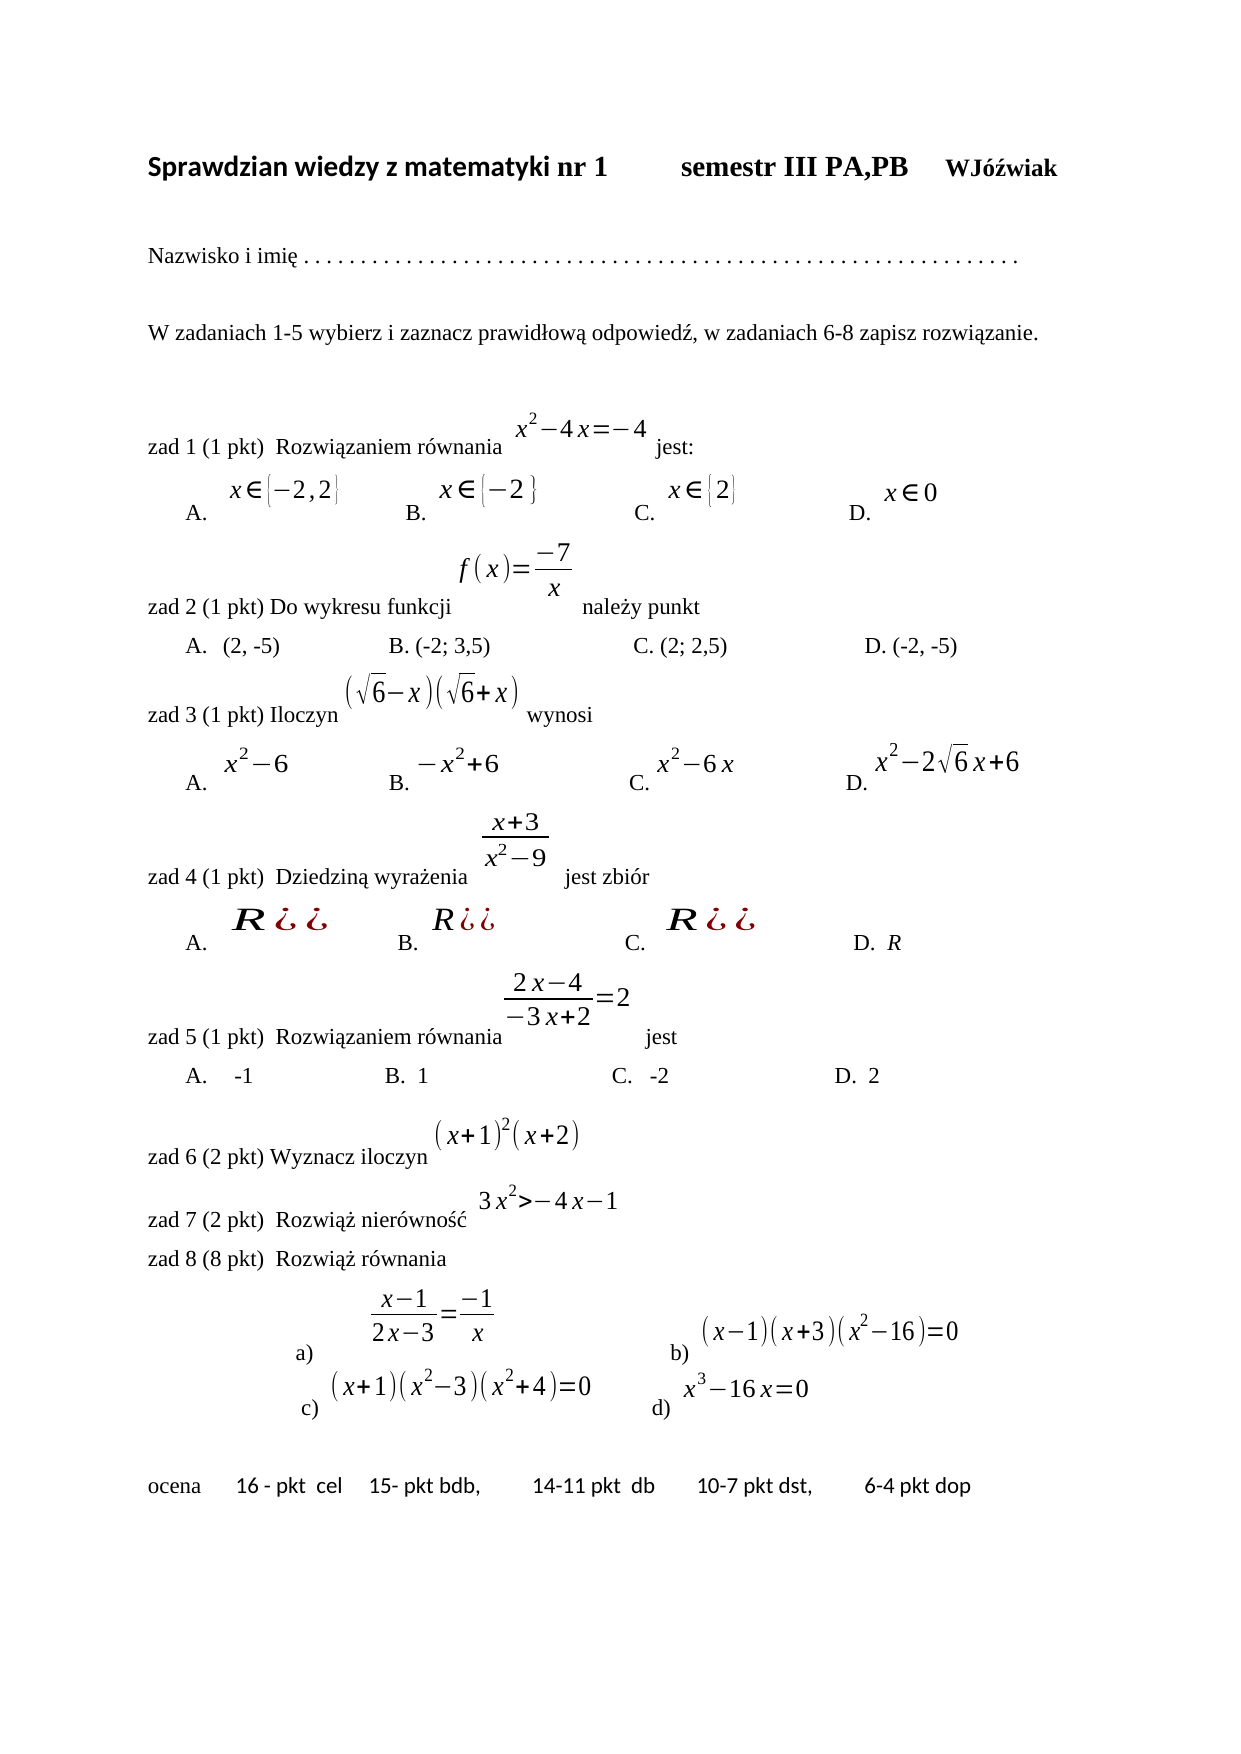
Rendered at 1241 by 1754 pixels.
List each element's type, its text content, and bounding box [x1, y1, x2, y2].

text zad 7 (2 pkt) Rozwiąż nierówność [148, 1182, 1093, 1232]
text zad 2 (1 pkt) Do wykresu funkcji należy punkt [148, 538, 1093, 620]
text zad 8 (8 pkt) Rozwiąż równania [148, 1245, 1093, 1271]
list zad 6 (2 pkt) Wyznacz iloczyn [148, 1114, 1093, 1169]
text zad 5 (1 pkt) Rozwiązaniem równania jest [148, 968, 1093, 1049]
text zad 1 (1 pkt) Rozwiązaniem równania jest: [148, 409, 1093, 460]
list -1 B. 1 C. -2 D. 2 [185, 1062, 1093, 1088]
text W zadaniach 1-5 wybierz i zaznacz prawidłową odpowiedź, w zadaniach 6-8 zapisz rozwiązanie. [148, 319, 1123, 346]
list B. C. D. R [185, 902, 1093, 955]
list B. C. D. [185, 472, 1093, 526]
list (2, -5) B. (-2; 3,5) C. (2; 2,5) D. (-2, -5) [185, 632, 1093, 658]
list B. C. D. [185, 740, 1093, 795]
text ocena 16 - pkt cel 15- pkt bdb, 14-11 pkt db 10-7 pkt dst, 6-4 pkt dop [148, 1471, 1093, 1499]
text zad 3 (1 pkt) Iloczyn wynosi [148, 671, 1093, 728]
text Nazwisko i imię . . . . . . . . . . . . . . . . . . . . . . . . . . . . . . . . . . . . . . . . . . . . . . . . . . . . . . . . . . . . . . . [148, 242, 1093, 268]
text Sprawdzian wiedzy z matematyki nr 1 semestr III PA,PB WJóźwiak [148, 148, 1093, 183]
list b) [223, 1283, 1093, 1365]
text zad 4 (1 pkt) Dziedziną wyrażenia jest zbiór [148, 808, 1093, 889]
list c) d) [223, 1365, 1093, 1420]
